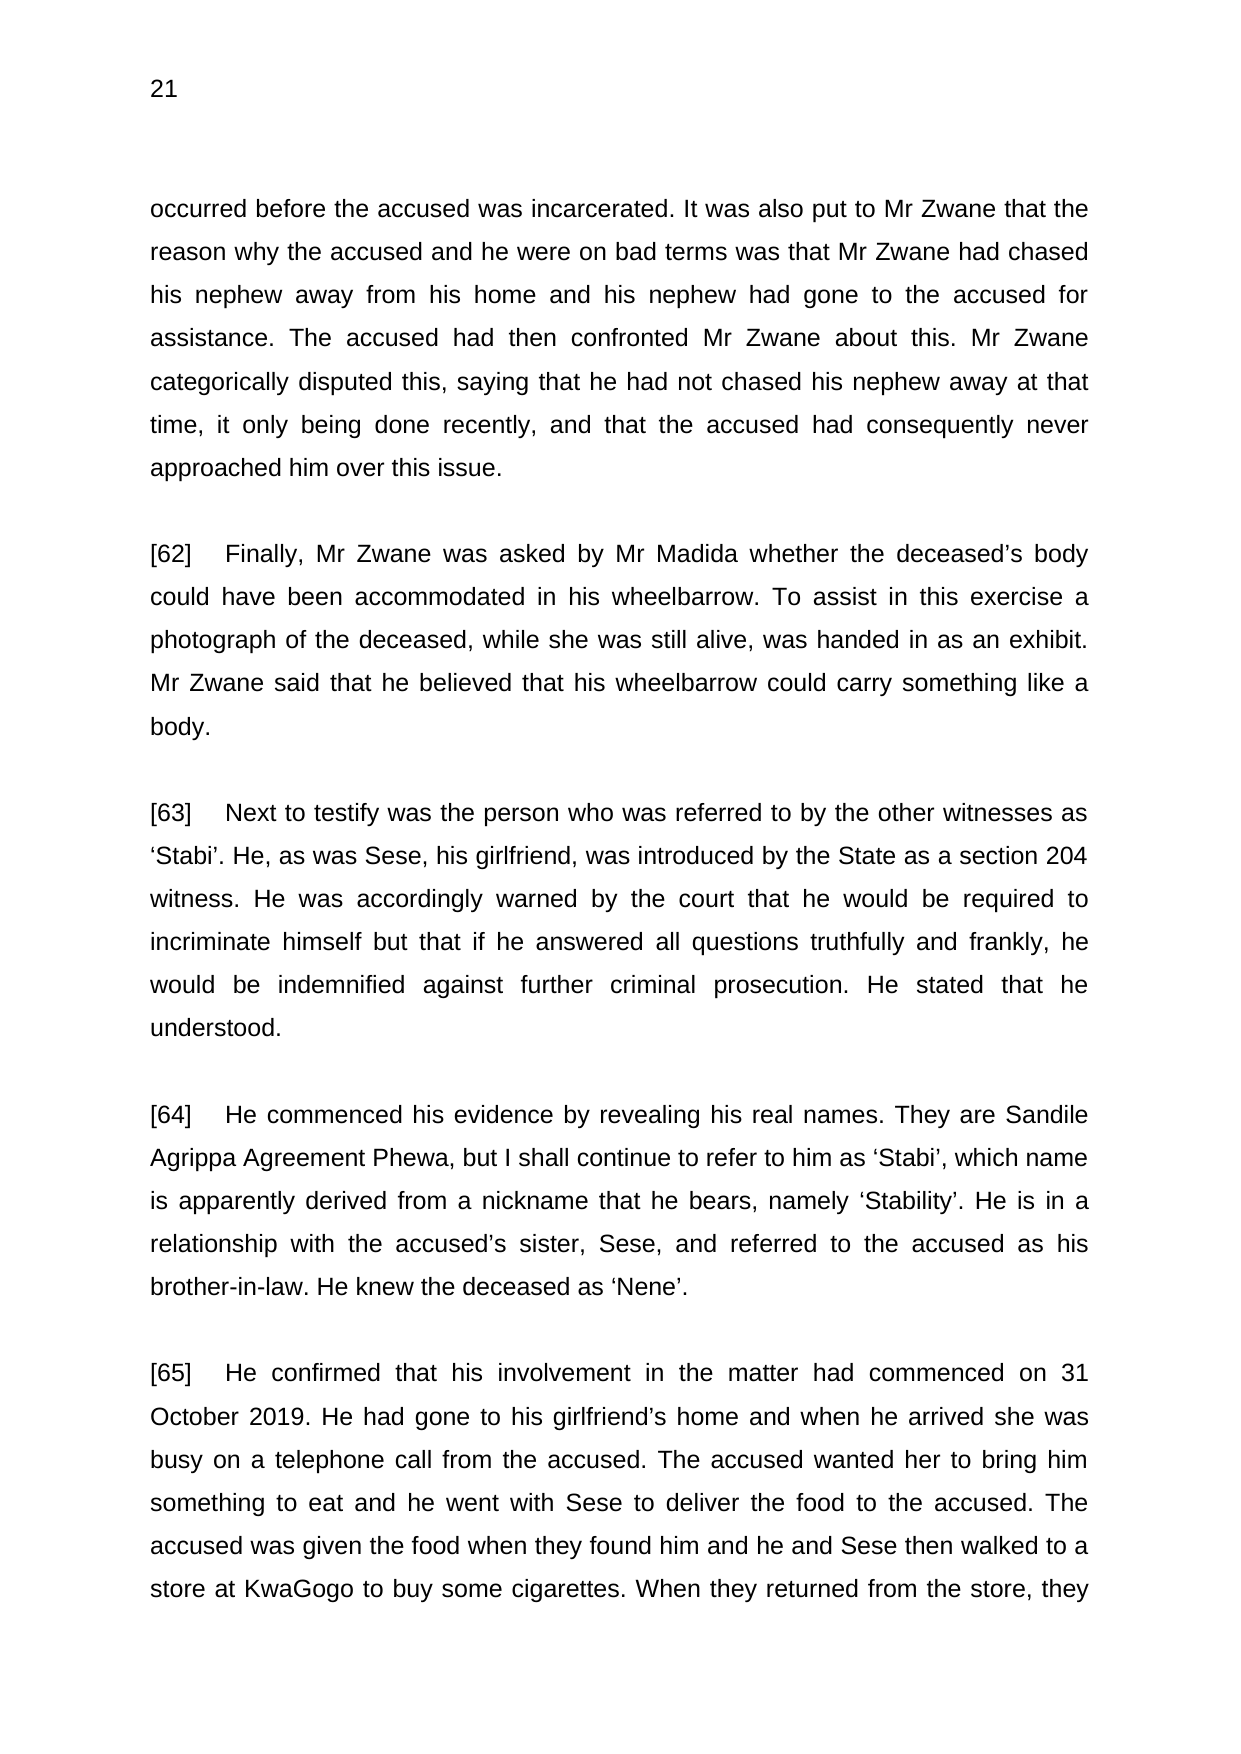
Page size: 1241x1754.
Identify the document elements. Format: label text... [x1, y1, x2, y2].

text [150, 194, 1090, 482]
text [64] He commenced his evidence by revealing his real names. They are Sandile Agrippa Agreement Phewa, but I shall continue to refer to him as ‘Stabi’, which name is apparently derived from a nickname that he bears, namely ‘Stability’. He is in a relationship with the accused’s sister, Sese, and referred to the accused as his brother-in-law. He knew the deceased as ‘Nene’. [150, 1100, 1090, 1301]
text [63] Next to testify was the person who was referred to by the other witnesses as ‘Stabi’. He, as was Sese, his girlfriend, was introduced by the State as a section 204 witness. He was accordingly warned by the court that he would be required to incriminate himself but that if he answered all questions truthfully and frankly, he would be indemnified against further criminal prosecution. He stated that he understood. [150, 798, 1090, 1042]
text [62] Finally, Mr Zwane was asked by Mr Madida whether the deceased’s body could have been accommodated in his wheelbarrow. To assist in this exercise a photograph of the deceased, while she was still alive, was handed in as an exhibit. Mr Zwane said that he believed that his wheelbarrow could carry something like a body. [150, 539, 1090, 740]
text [150, 1358, 1090, 1603]
